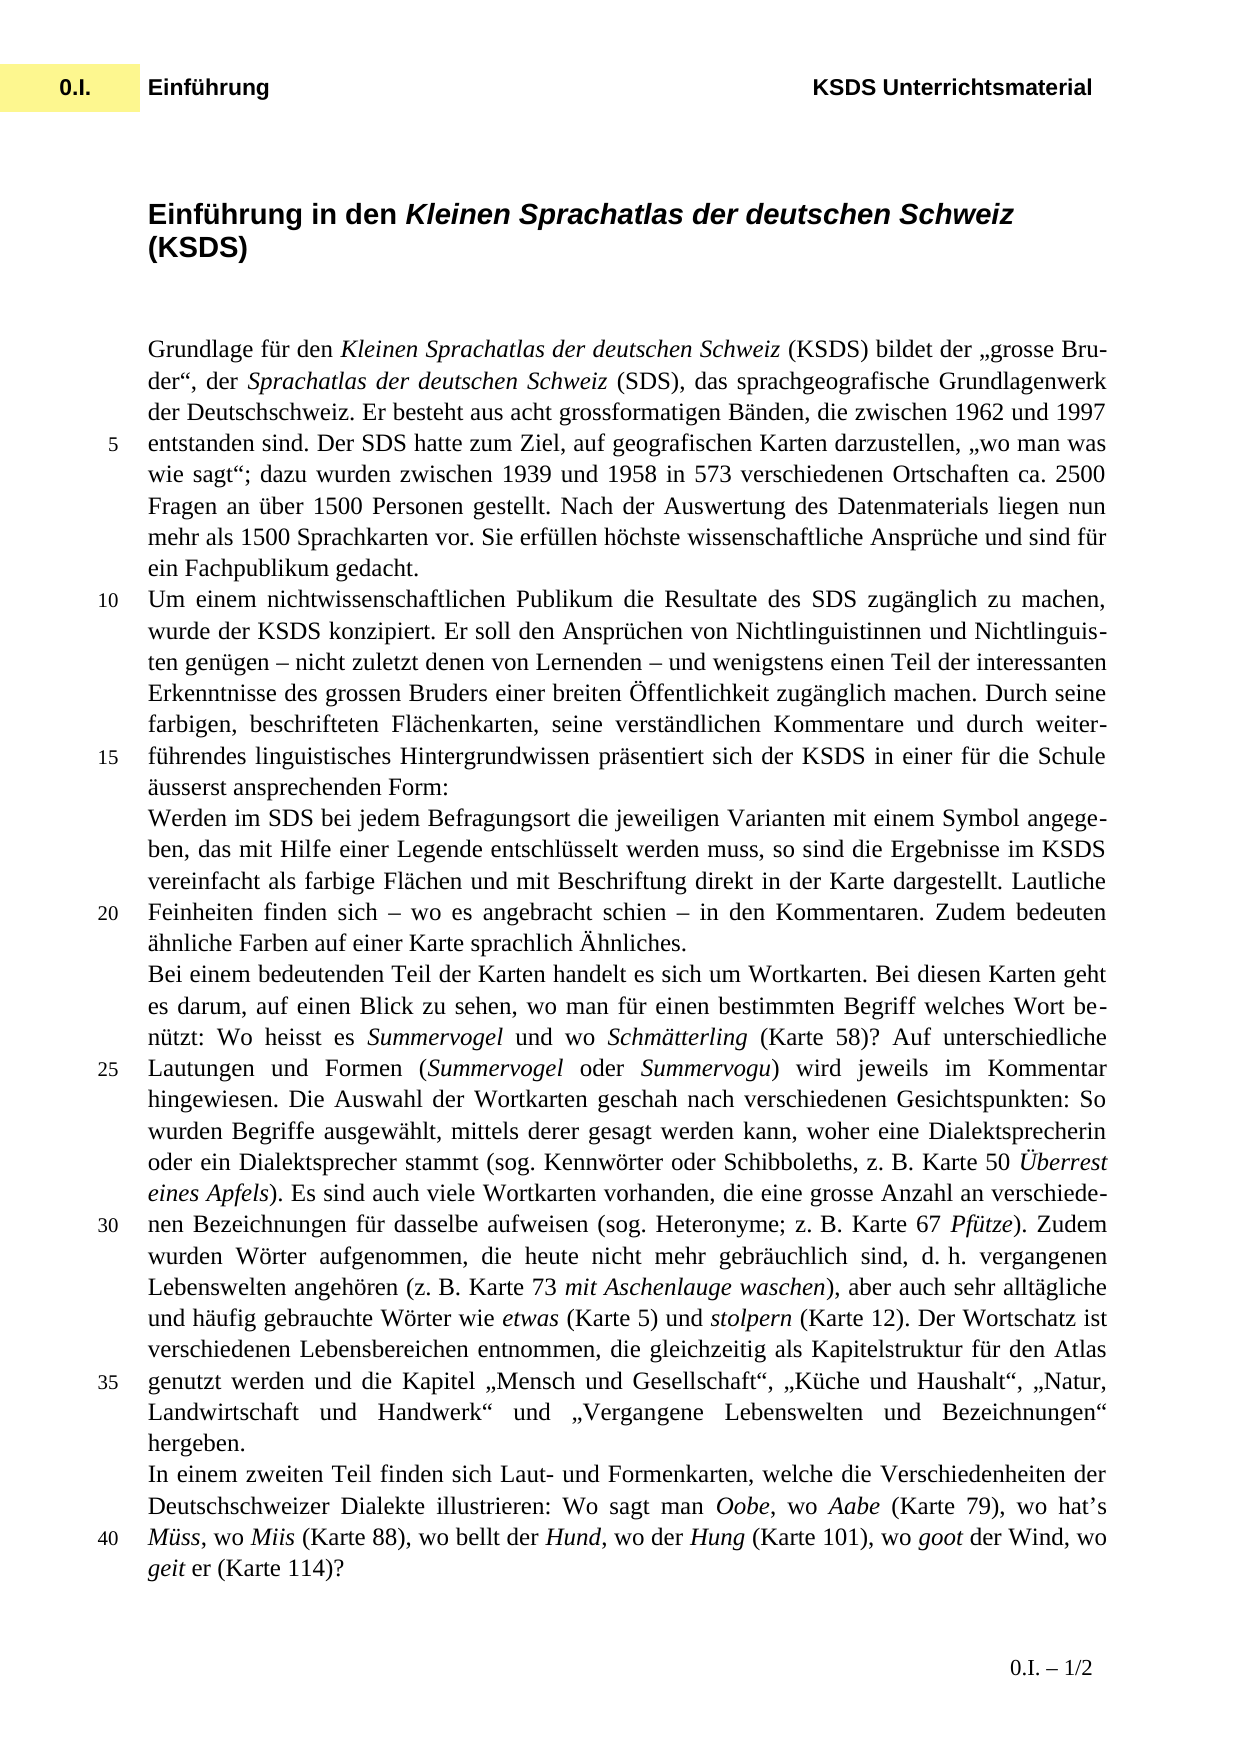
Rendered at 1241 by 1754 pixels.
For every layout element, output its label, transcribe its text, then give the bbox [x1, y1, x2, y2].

text Um einem nichtwissenschaftlichen Publikum die Resultate des SDS zugänglich zu machen, wurde der KSDS konzipiert. Er soll den Ansprüchen von Nichtlinguistinnen und Nichtlinguisten genügen – nicht zuletzt denen von Lernenden – und wenigstens einen Teil der interessanten Erkenntnisse des grossen Bruders einer breiten Öffentlichkeit zugänglich machen. Durch seine farbigen, beschrifteten Flächenkarten, seine verständlichen Kommentare und durch weiterführendes linguistisches Hintergrundwissen präsentiert sich der KSDS in einer für die Schule äusserst ansprechenden Form: [148, 583, 1107, 802]
text Bei einem bedeutenden Teil der Karten handelt es sich um Wortkarten. Bei diesen Karten geht es darum, auf einen Blick zu sehen, wo man für einen bestimmten Begriff welches Wort benützt: Wo heisst es Summervogel und wo Schmätterling (Karte 58)? Auf unterschiedliche Lautungen und Formen (Summervogel oder Summervogu) wird jeweils im Kommentar hingewiesen. Die Auswahl der Wortkarten geschah nach verschiedenen Gesichtspunkten: So wurden Begriffe ausgewählt, mittels derer gesagt werden kann, woher eine Dialektsprecherin oder ein Dialektsprecher stammt (sog. Kennwörter oder Schibboleths, z. B. Karte 50 Überrest eines Apfels). Es sind auch viele Wortkarten vorhanden, die eine grosse Anzahl an verschiedenen Bezeichnungen für dasselbe aufweisen (sog. Heteronyme; z. B. Karte 67 Pfütze). Zudem wurden Wörter aufgenommen, die heute nicht mehr gebräuchlich sind, d. h. vergangenen Lebenswelten angehören (z. B. Karte 73 mit Aschenlauge waschen), aber auch sehr alltägliche und häufig gebrauchte Wörter wie etwas (Karte 5) und stolpern (Karte 12). Der Wortschatz ist verschiedenen Lebensbereichen entnommen, die gleichzeitig als Kapitelstruktur für den Atlas genutzt werden und die Kapitel „Mensch und Gesellschaft“, „Küche und Haushalt“, „Natur, Landwirtschaft und Handwerk“ und „Vergangene Lebenswelten und Bezeichnungen“ hergeben. [148, 958, 1107, 1458]
text Grundlage für den Kleinen Sprachatlas der deutschen Schweiz (KSDS) bildet der „grosse Bruder“, der Sprachatlas der deutschen Schweiz (SDS), das sprachgeografische Grundlagenwerk der Deutschschweiz. Er besteht aus acht grossformatigen Bänden, die zwischen 1962 und 1997 entstanden sind. Der SDS hatte zum Ziel, auf geografischen Karten darzustellen, „wo man was wie sagt“; dazu wurden zwischen 1939 und 1958 in 573 verschiedenen Ortschaften ca. 2500 Fragen an über 1500 Personen gestellt. Nach der Auswertung des Datenmaterials liegen nun mehr als 1500 Sprachkarten vor. Sie erfüllen höchste wissenschaftliche Ansprüche und sind für ein Fachpublikum gedacht. [148, 333, 1107, 583]
subtitle Einführung in den Kleinen Sprachatlas der deutschen Schweiz (KSDS) [148, 197, 1107, 264]
text Werden im SDS bei jedem Befragungsort die jeweiligen Varianten mit einem Symbol angegeben, das mit Hilfe einer Legende entschlüsselt werden muss, so sind die Ergebnisse im KSDS vereinfacht als farbige Flächen und mit Beschriftung direkt in der Karte dargestellt. Lautliche Feinheiten finden sich – wo es angebracht schien – in den Kommentaren. Zudem bedeuten ähnliche Farben auf einer Karte sprachlich Ähnliches. [148, 802, 1107, 958]
text In einem zweiten Teil finden sich Laut- und Formenkarten, welche die Verschiedenheiten der Deutschschweizer Dialekte illustrieren: Wo sagt man Oobe, wo Aabe (Karte 79), wo hat’s Müss, wo Miis (Karte 88), wo bellt der Hund, wo der Hung (Karte 101), wo goot der Wind, wo geit er (Karte 114)? [148, 1458, 1107, 1583]
